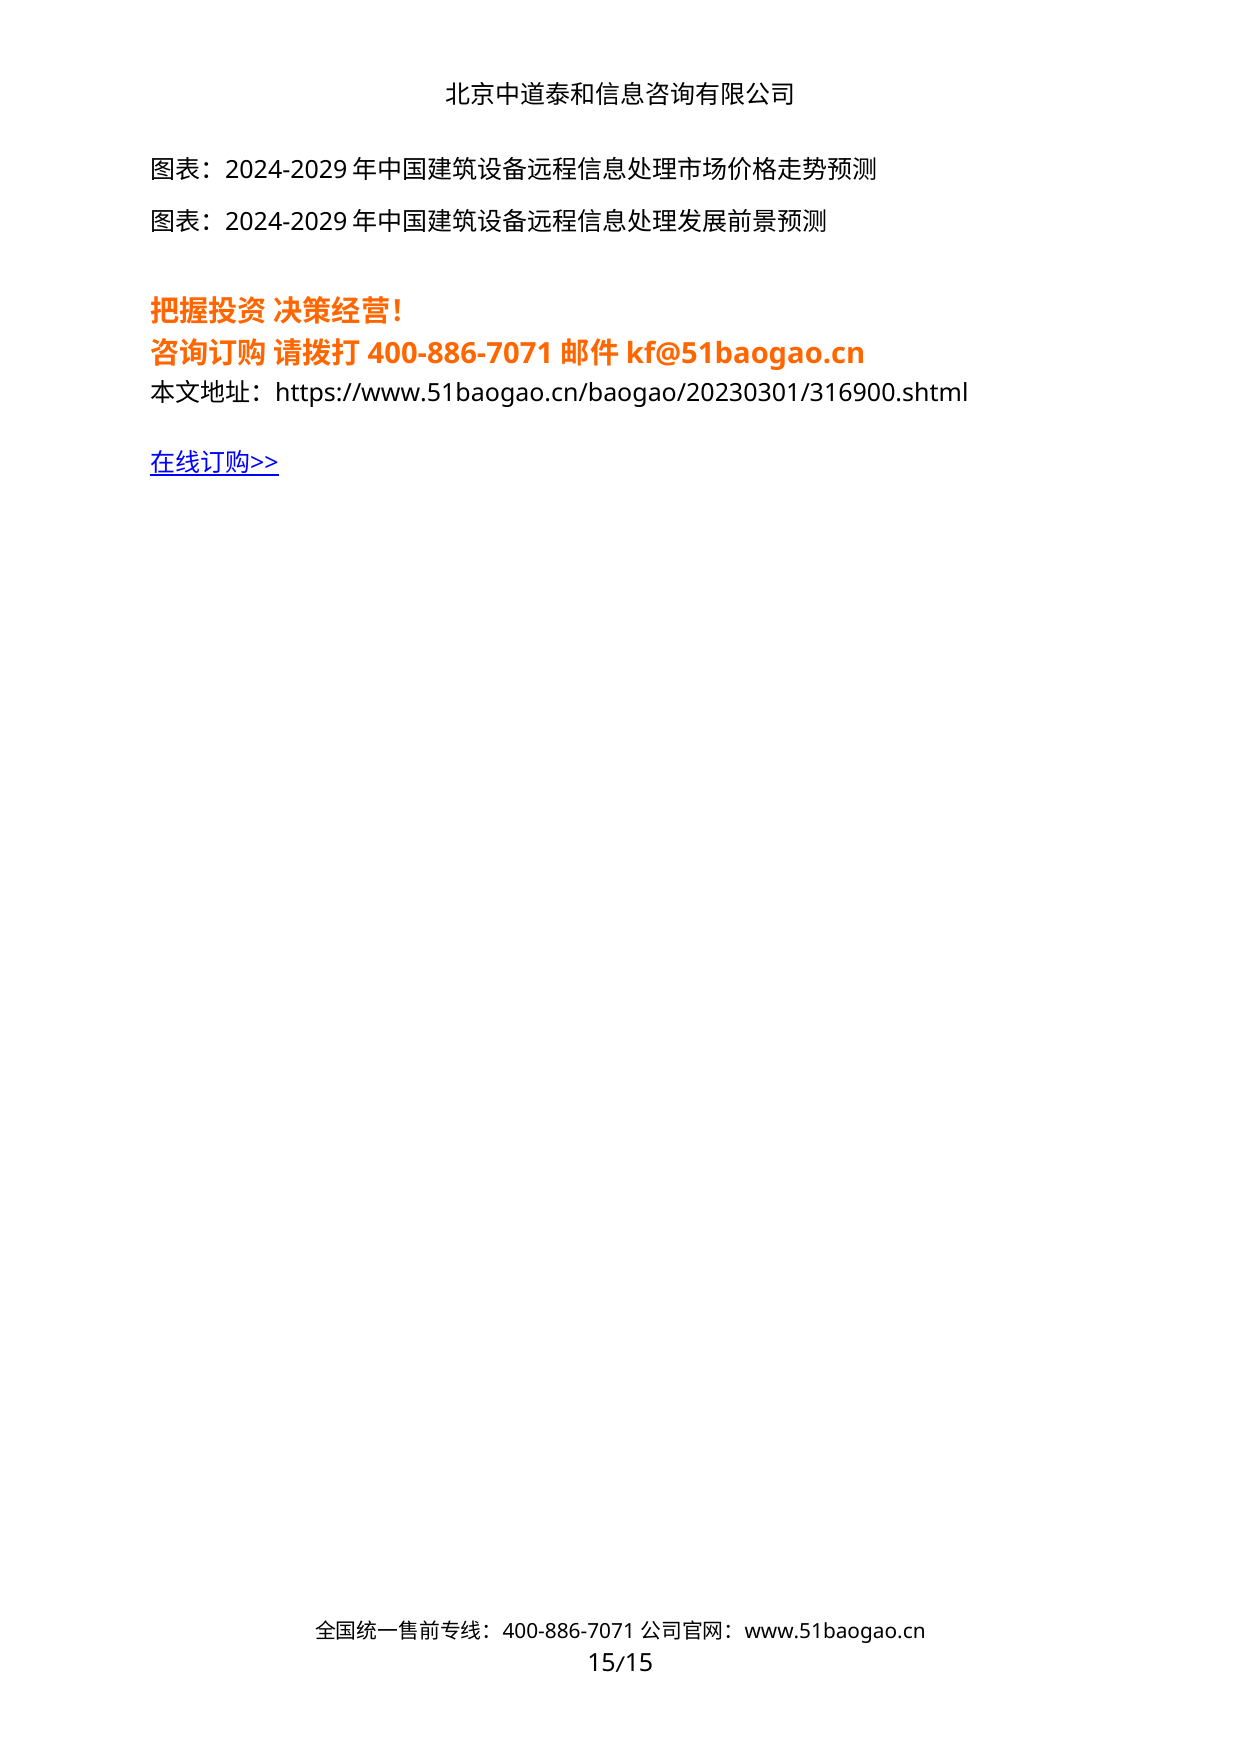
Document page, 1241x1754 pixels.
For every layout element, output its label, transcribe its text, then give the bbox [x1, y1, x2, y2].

text 在线订购>> [150, 409, 1090, 479]
text 图表：2024-2029年中国建筑设备远程信息处理发展前景预测 [150, 202, 1090, 238]
text 图表：2024-2029年中国建筑设备远程信息处理市场价格走势预测 [150, 150, 1090, 186]
text 把握投资 决策经营！咨询订购 请拨打 400-886-7071 邮件 kf@51baogao.cn本文地址：https://www.51baogao.cn/baogao/20230301/316900.shtml [150, 254, 1090, 409]
